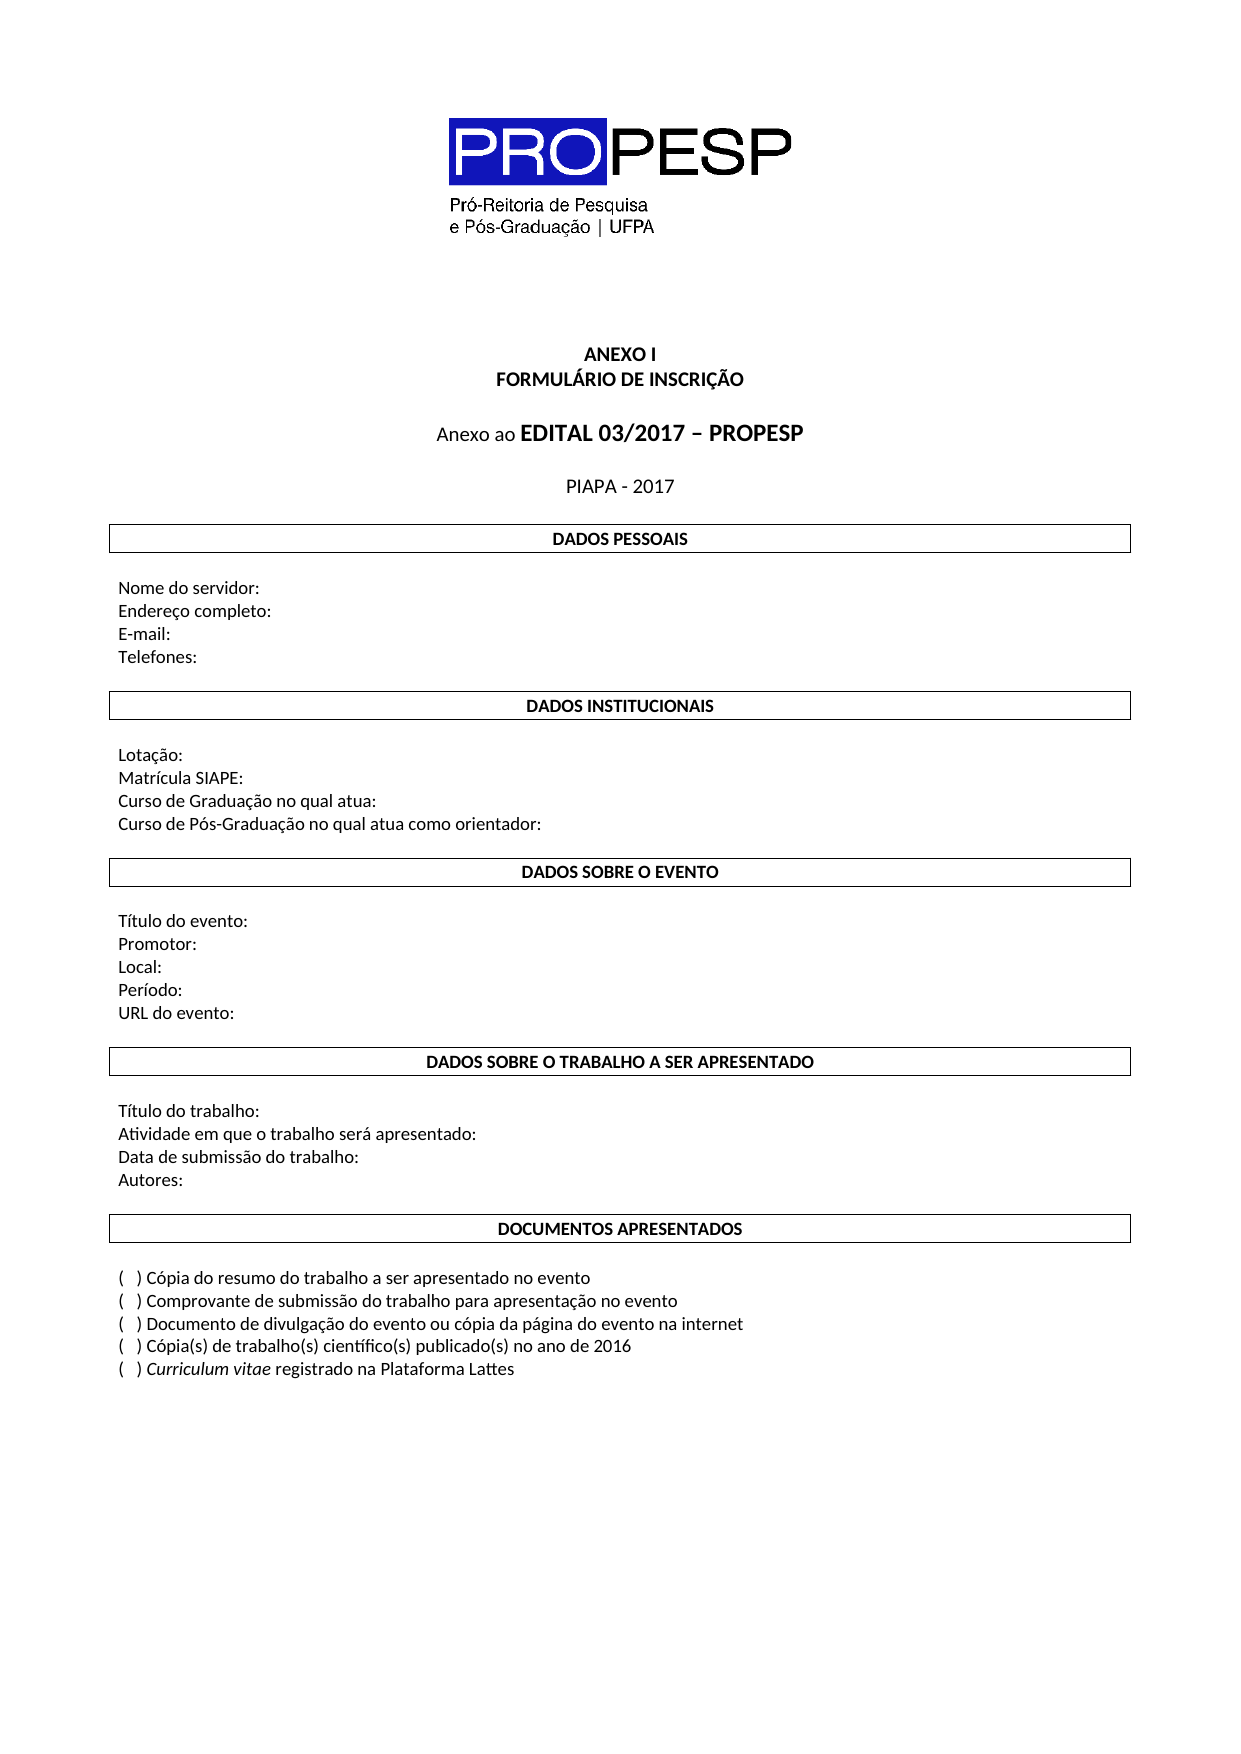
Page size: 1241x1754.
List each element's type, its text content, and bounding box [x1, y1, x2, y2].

text Curso de Pós-Graduação no qual atua como orientador: [118, 812, 1122, 834]
text Anexo ao EDITAL 03/2017 – PROPESP [118, 417, 1122, 448]
text DADOS PESSOAIS [110, 525, 1130, 552]
text Local: [118, 955, 1122, 978]
text Matrícula SIAPE: [118, 766, 1122, 789]
text FORMULÁRIO DE INSCRIÇÃO [118, 367, 1122, 392]
text ( ) Comprovante de submissão do trabalho para apresentação no evento [118, 1289, 1122, 1312]
text PIAPA - 2017 [118, 473, 1122, 499]
text Promotor: [118, 932, 1122, 955]
text Título do evento: [118, 909, 1122, 932]
text ANEXO I [118, 341, 1122, 367]
text ( ) Cópia(s) de trabalho(s) científico(s) publicado(s) no ano de 2016 [118, 1334, 1122, 1357]
text Atividade em que o trabalho será apresentado: [118, 1122, 1122, 1145]
text ( ) Curriculum vitae registrado na Plataforma Lattes [118, 1357, 1122, 1380]
text Data de submissão do trabalho: [118, 1145, 1122, 1168]
picture [449, 118, 792, 237]
text Período: [118, 978, 1122, 1001]
text DADOS SOBRE O EVENTO [110, 859, 1130, 886]
text DADOS INSTITUCIONAIS [110, 692, 1130, 719]
text Curso de Graduação no qual atua: [118, 789, 1122, 812]
text ( ) Documento de divulgação do evento ou cópia da página do evento na internet [118, 1312, 1122, 1334]
text ( ) Cópia do resumo do trabalho a ser apresentado no evento [118, 1266, 1122, 1289]
text URL do evento: [118, 1001, 1122, 1024]
text DADOS SOBRE O TRABALHO A SER APRESENTADO [110, 1048, 1130, 1075]
text Lotação: [118, 743, 1122, 766]
text Autores: [118, 1168, 1122, 1191]
text Endereço completo: [118, 599, 1122, 622]
text E-mail: [118, 622, 1122, 645]
text DOCUMENTOS APRESENTADOS [110, 1215, 1130, 1242]
text Título do trabalho: [118, 1099, 1122, 1122]
text Nome do servidor: [118, 576, 1122, 599]
text Telefones: [118, 645, 1122, 668]
